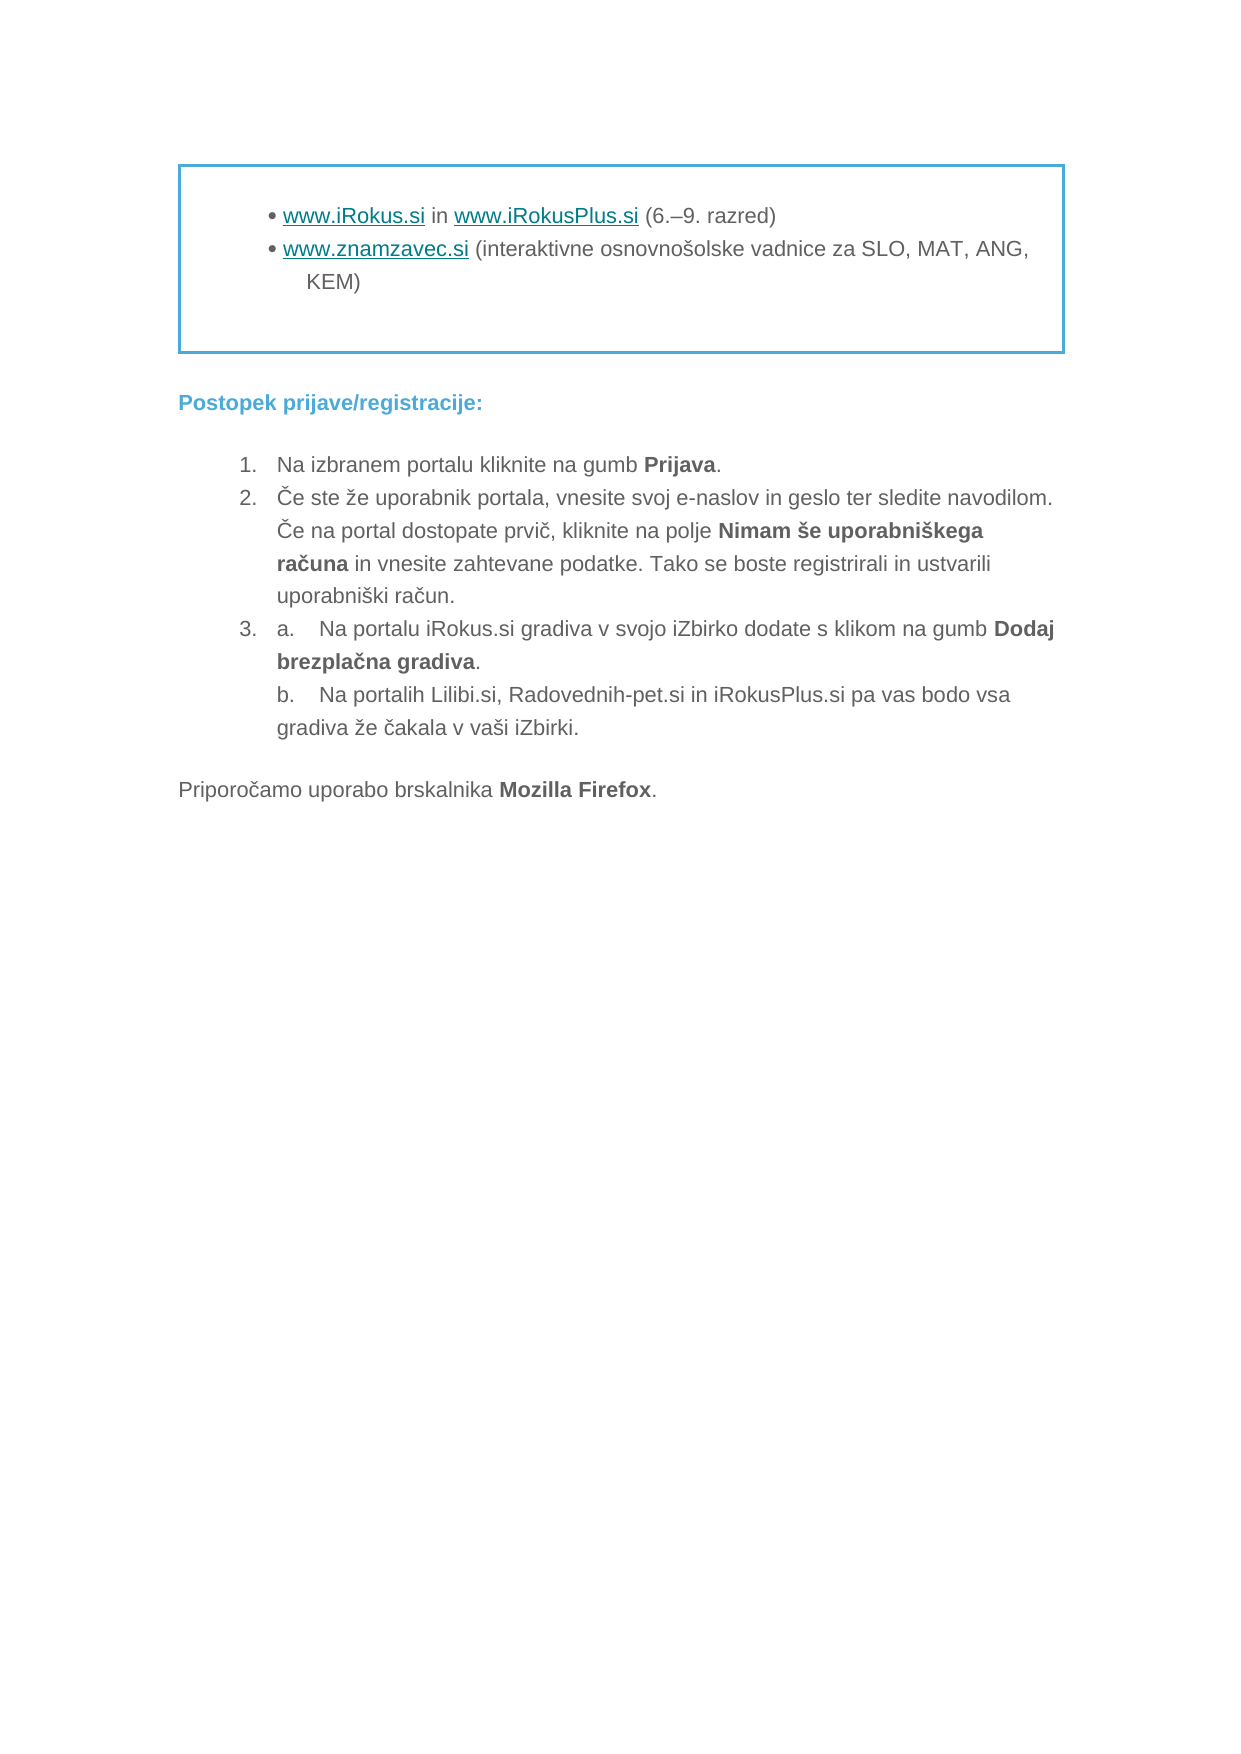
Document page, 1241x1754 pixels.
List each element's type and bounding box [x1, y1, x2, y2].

table_header [150, 150, 1090, 368]
table_header [150, 369, 1090, 833]
